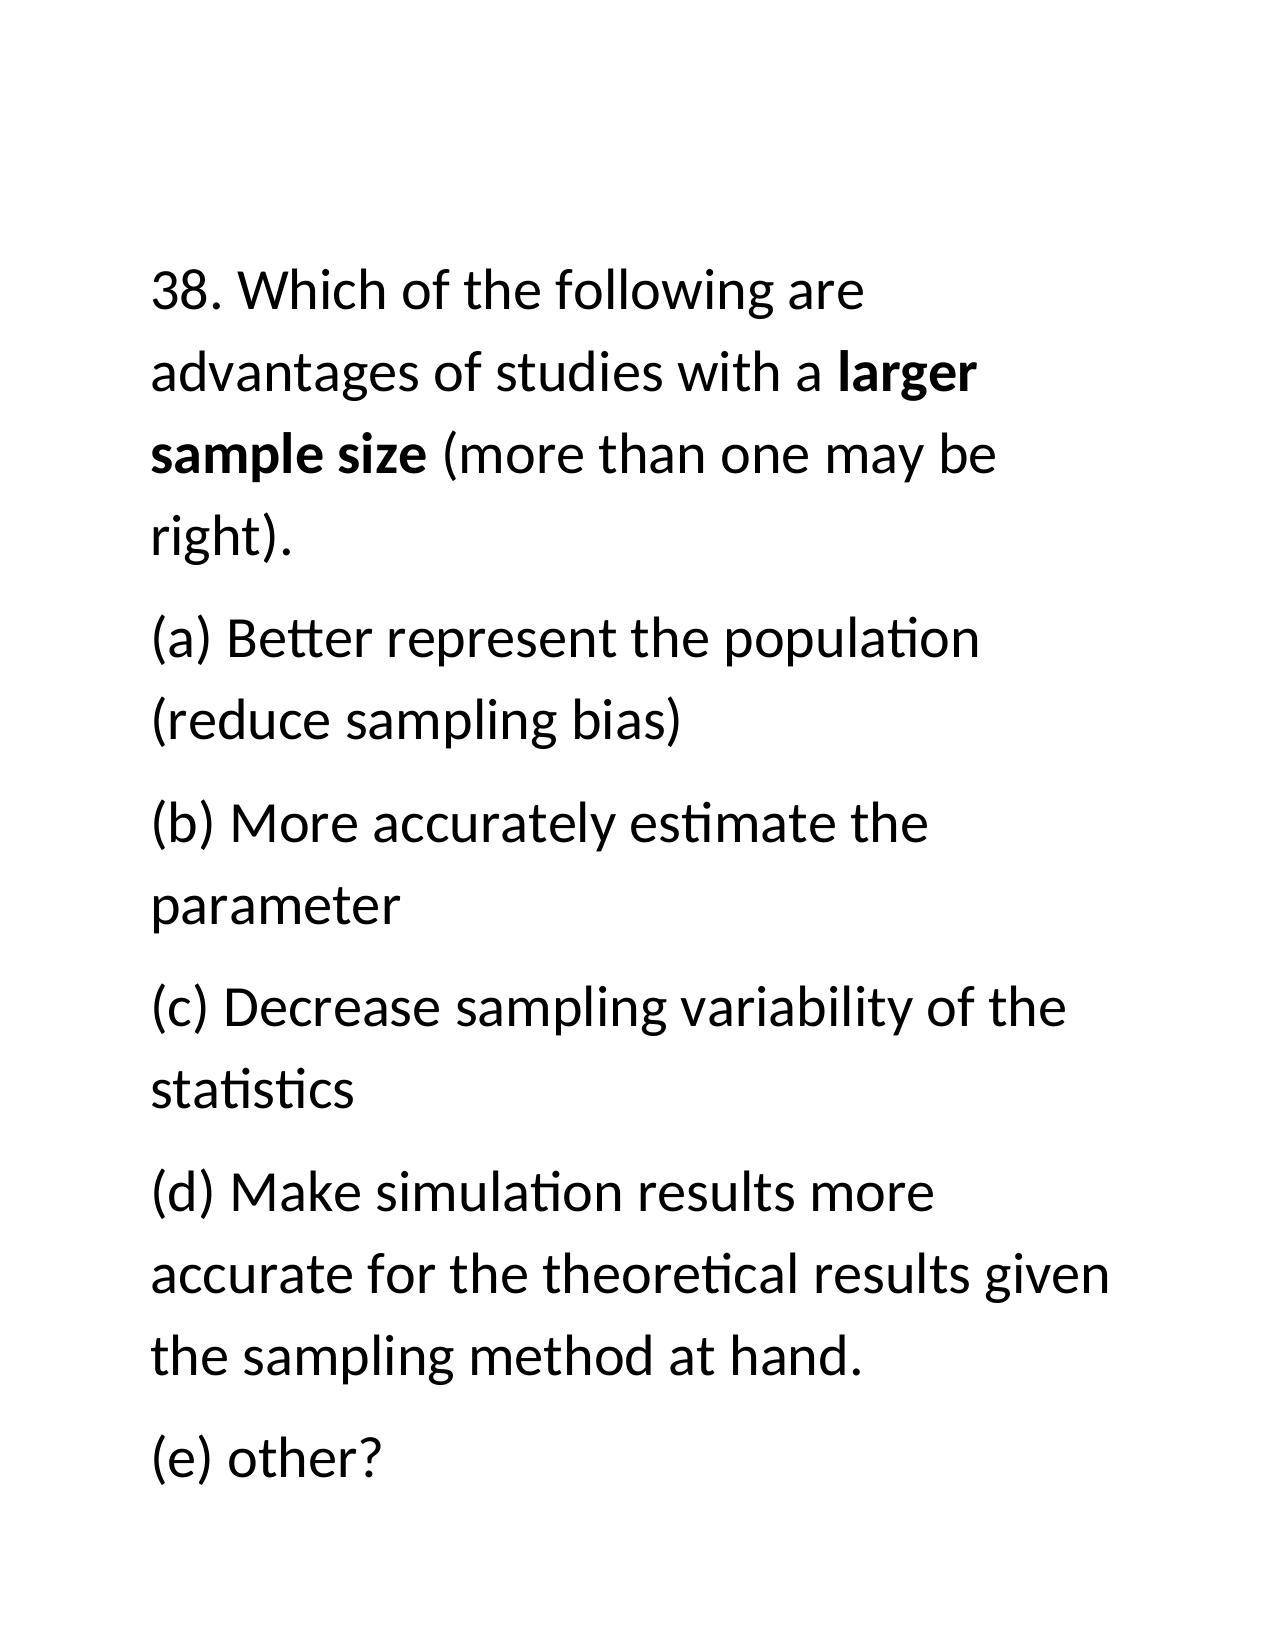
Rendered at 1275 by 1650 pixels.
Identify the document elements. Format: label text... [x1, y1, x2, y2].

text (c) Decrease sampling variability of the statistics [150, 970, 1125, 1123]
text (d) Make simulation results more accurate for the theoretical results given the sampling method at hand. [150, 1155, 1125, 1390]
text (b) More accurately estimate the parameter [150, 786, 1125, 939]
text 38. Which of the following are advantages of studies with a larger sample size (more than one may be right). [150, 253, 1125, 569]
text (a) Better represent the population (reduce sampling bias) [150, 601, 1125, 754]
text (e) other? [150, 1421, 1125, 1492]
